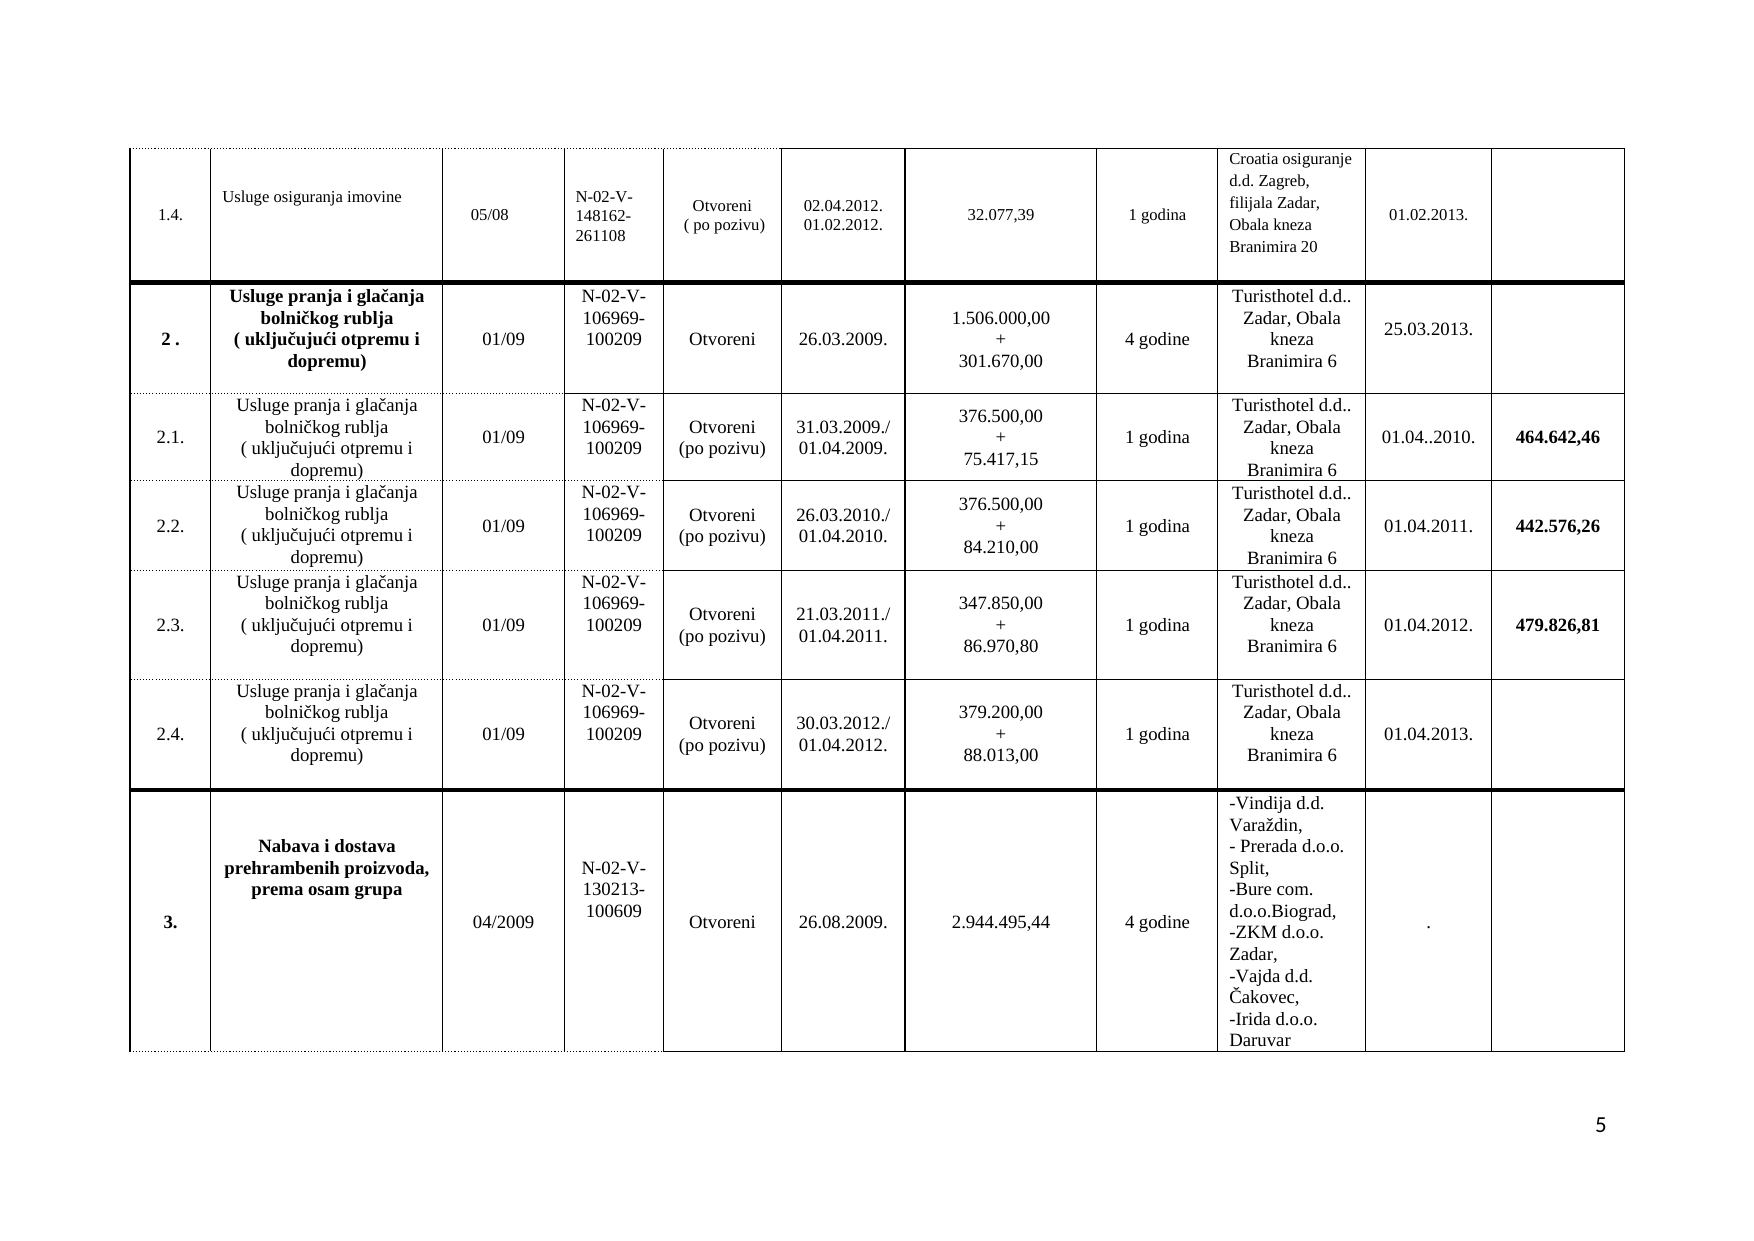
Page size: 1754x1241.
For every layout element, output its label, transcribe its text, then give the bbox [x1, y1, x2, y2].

table_cell 1 godina [1097, 680, 1217, 787]
table_cell 442.576,26 [1492, 481, 1624, 570]
table_cell 379.200,00 + 88.013,00 [906, 680, 1096, 787]
table_cell Turisthotel d.d.. Zadar, Obala kneza Branimira 6 [1218, 680, 1365, 787]
table_cell 347.850,00 + 86.970,80 [906, 571, 1096, 678]
table_cell Usluge pranja i glačanja bolničkog rublja ( uključujući otpremu i dopremu) [211, 480, 442, 570]
table_cell Usluge pranja i glačanja bolničkog rublja ( uključujući otpremu i dopremu) [211, 679, 442, 787]
table_cell 32.077,39 [906, 149, 1096, 280]
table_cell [211, 792, 442, 1051]
table_cell Turisthotel d.d.. Zadar, Obala kneza Branimira 6 [1218, 481, 1365, 570]
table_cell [565, 148, 663, 280]
table_cell N-02-V-106969-100209 [565, 480, 663, 570]
table_cell Otvoreni (po pozivu) [664, 481, 781, 570]
table_cell [1492, 792, 1624, 1051]
table_cell 01/09 [443, 570, 564, 678]
table_cell 02.04.2012. 01.02.2012. [782, 149, 904, 280]
table_cell [1492, 149, 1624, 280]
table_cell 26.03.2010./ 01.04.2010. [782, 481, 904, 570]
table_cell 01.04.2012. [1366, 571, 1491, 678]
table_cell 2.1. [131, 393, 210, 480]
table_cell Otvoreni (po pozivu) [664, 680, 781, 787]
table_cell 1.506.000,00 + 301.670,00 [906, 285, 1096, 393]
table_cell N-02-V-106969-100209 [565, 679, 663, 787]
table_cell 1.4. [131, 148, 210, 280]
table_cell 01.04.2011. [1366, 481, 1491, 570]
table_cell 01/09 [443, 285, 564, 393]
table_cell 479.826,81 [1492, 571, 1624, 678]
table_cell 3. [131, 792, 210, 1051]
table_cell 4 godine [1097, 792, 1217, 1051]
table_cell 4 godine [1097, 285, 1217, 393]
table_cell 04/2009 [443, 792, 564, 1051]
table_cell N-02-V-106969-100209 [565, 394, 663, 480]
table_cell N-02-V-106969-100209 [565, 570, 663, 678]
table_cell 1 godina [1097, 481, 1217, 570]
table_cell Turisthotel d.d.. Zadar, Obala kneza Branimira 6 [1218, 285, 1365, 393]
table_cell 464.642,46 [1492, 394, 1624, 480]
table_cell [565, 792, 663, 1051]
table_cell Usluge pranja i glačanja bolničkog rublja ( uključujući otpremu i dopremu) [211, 285, 442, 393]
table_cell Otvoreni (po pozivu) [664, 394, 781, 480]
table_cell -Vindija d.d. Varaždin, - Prerada d.o.o. Split, -Bure com. d.o.o.Biograd, -ZKM d.o.o. Zadar, -Vajda d.d. Čakovec, -Irida d.o.o. Daruvar [1218, 792, 1365, 1051]
table_cell 01.04..2010. [1366, 394, 1491, 480]
table_cell Usluge pranja i glačanja bolničkog rublja ( uključujući otpremu i dopremu) [211, 570, 442, 678]
table_cell 2.944.495,44 [906, 792, 1096, 1051]
table_cell 1 godina [1097, 394, 1217, 480]
table_cell 2 . [131, 285, 210, 393]
table_cell [1492, 285, 1624, 393]
table_cell 26.08.2009. [782, 792, 904, 1051]
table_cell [211, 148, 442, 280]
table_cell Turisthotel d.d.. Zadar, Obala kneza Branimira 6 [1218, 394, 1365, 480]
table_cell Turisthotel d.d.. Zadar, Obala kneza Branimira 6 [1218, 571, 1365, 678]
table_cell Otvoreni [664, 285, 781, 393]
table_cell 25.03.2013. [1366, 285, 1491, 393]
table_cell 26.03.2009. [782, 285, 904, 393]
table_cell 31.03.2009./ 01.04.2009. [782, 394, 904, 480]
table_cell Otvoreni (po pozivu) [664, 571, 781, 678]
table_cell 30.03.2012./ 01.04.2012. [782, 680, 904, 787]
table_cell 01.02.2013. [1366, 149, 1491, 280]
table_cell 376.500,00 + 75.417,15 [906, 394, 1096, 480]
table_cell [664, 148, 781, 280]
table_cell 05/08 [443, 148, 564, 280]
table_cell Usluge pranja i glačanja bolničkog rublja ( uključujući otpremu i dopremu) [211, 393, 442, 480]
table_cell 2.3. [131, 570, 210, 678]
table_cell [1492, 680, 1624, 787]
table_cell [1218, 149, 1365, 280]
table_cell 376.500,00 + 84.210,00 [906, 481, 1096, 570]
table_cell 1 godina [1097, 149, 1217, 280]
table_cell 1 godina [1097, 571, 1217, 678]
table_cell 2.4. [131, 679, 210, 787]
table_cell Otvoreni [664, 792, 781, 1051]
table_cell 01/09 [443, 679, 564, 787]
table_cell . [1366, 792, 1491, 1051]
table_cell 2.2. [131, 480, 210, 570]
table_cell 01.04.2013. [1366, 680, 1491, 787]
table_cell 01/09 [443, 393, 564, 480]
table_cell N-02-V-106969-100209 [565, 285, 663, 393]
table_cell 01/09 [443, 480, 564, 570]
table_cell 21.03.2011./ 01.04.2011. [782, 571, 904, 678]
